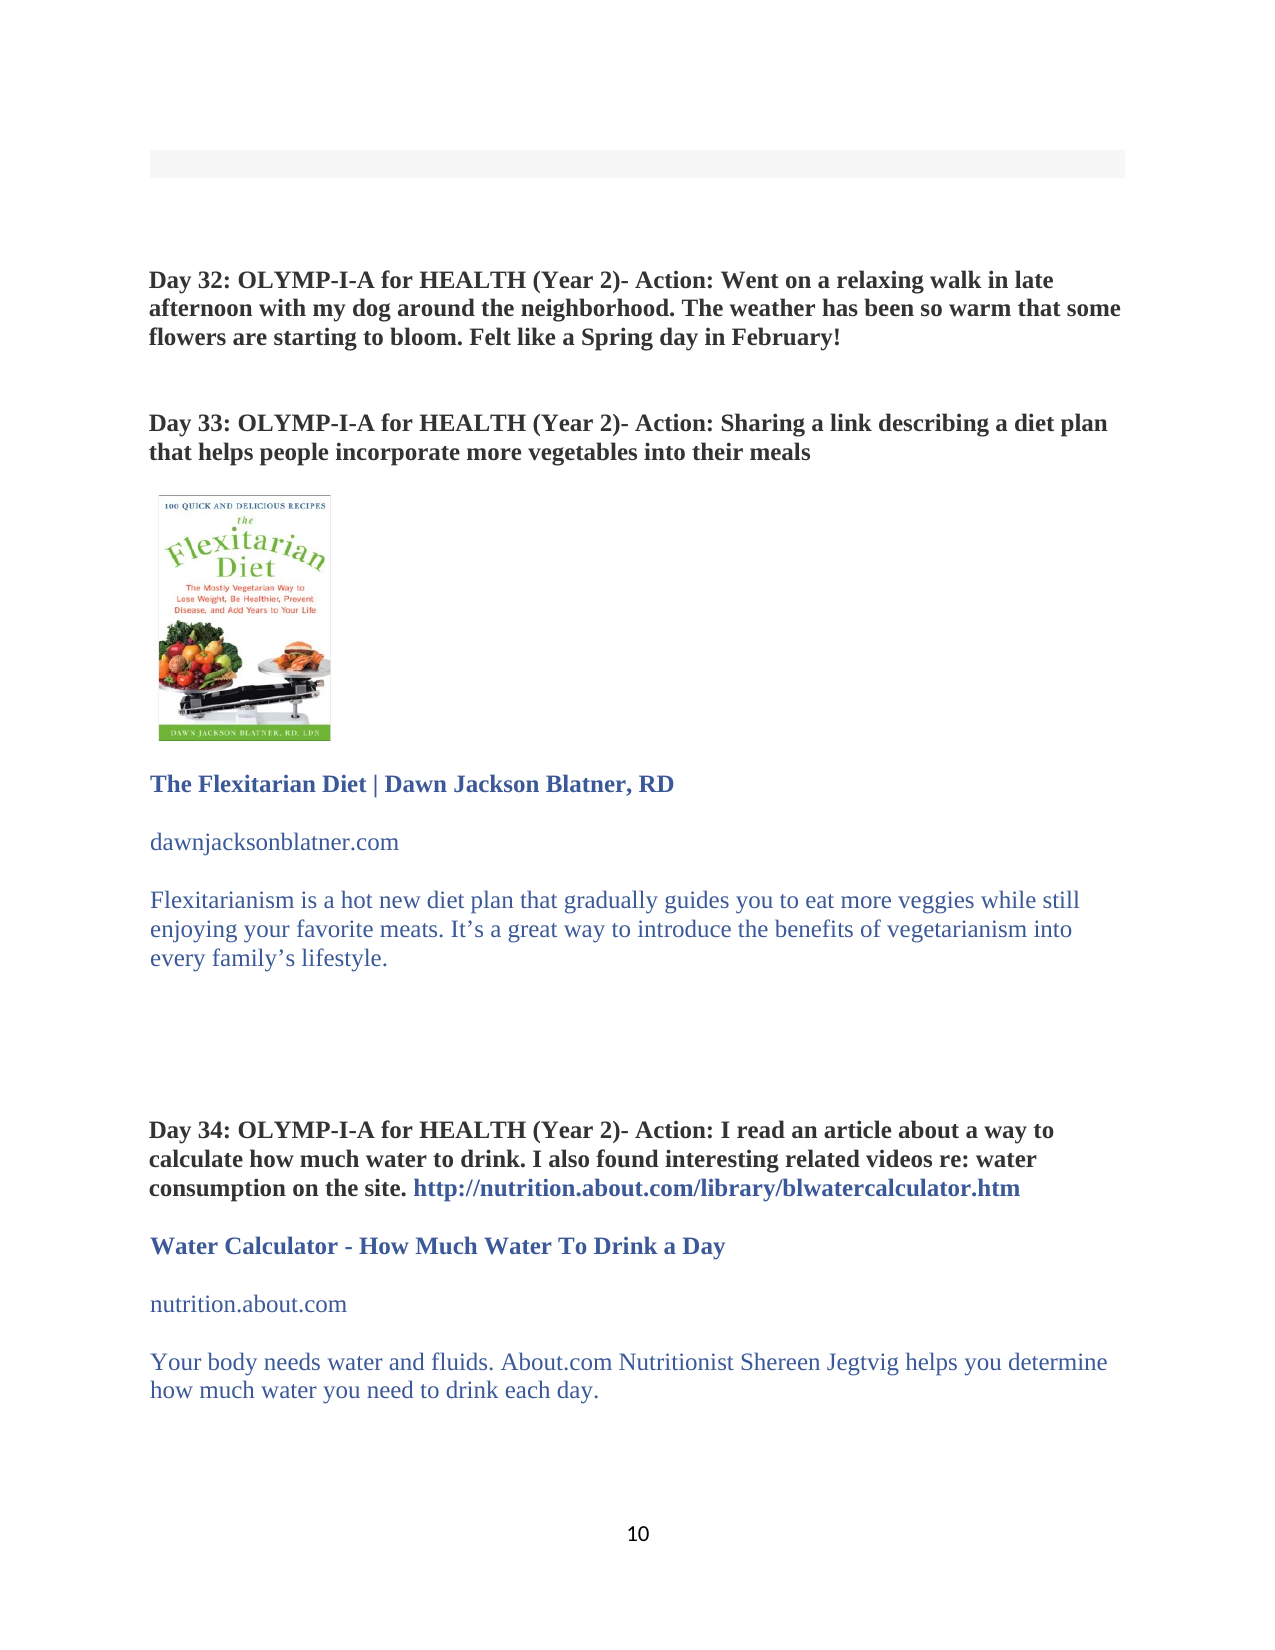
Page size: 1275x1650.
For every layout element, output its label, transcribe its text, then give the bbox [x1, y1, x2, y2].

text Day 34: OLYMP-I-A for HEALTH (Year 2)- Action: I read an article about a way to calculate how much water to drink. I also found interesting related videos re: water consumption on the site. http://nutrition.about.com/library/blwatercalculator.htm [148, 1116, 1125, 1202]
text Day 33: OLYMP-I-A for HEALTH (Year 2)- Action: Sharing a link describing a diet plan that helps people incorporate more vegetables into their meals [148, 408, 1125, 466]
picture [158, 495, 331, 741]
text Water Calculator - How Much Water To Drink a Day [150, 1231, 1125, 1260]
text nutrition.about.com [150, 1289, 1125, 1318]
text Day 32: OLYMP-I-A for HEALTH (Year 2)- Action: Went on a relaxing walk in late afternoon with my dog around the neighborhood. The weather has been so warm that some flowers are starting to bloom. Felt like a Spring day in February! [148, 265, 1125, 351]
text dawnjacksonblatner.com [150, 827, 1125, 856]
text Flexitarianism is a hot new diet plan that gradually guides you to eat more veggies while still enjoying your favorite meats. It’s a great way to introduce the benefits of vegetarianism into every family’s lifestyle. [150, 885, 1125, 972]
text Your body needs water and fluids. About.com Nutritionist Shereen Jegtvig helps you determine how much water you need to drink each day. [150, 1347, 1125, 1404]
text The Flexitarian Diet | Dawn Jackson Blatner, RD [150, 769, 1125, 798]
